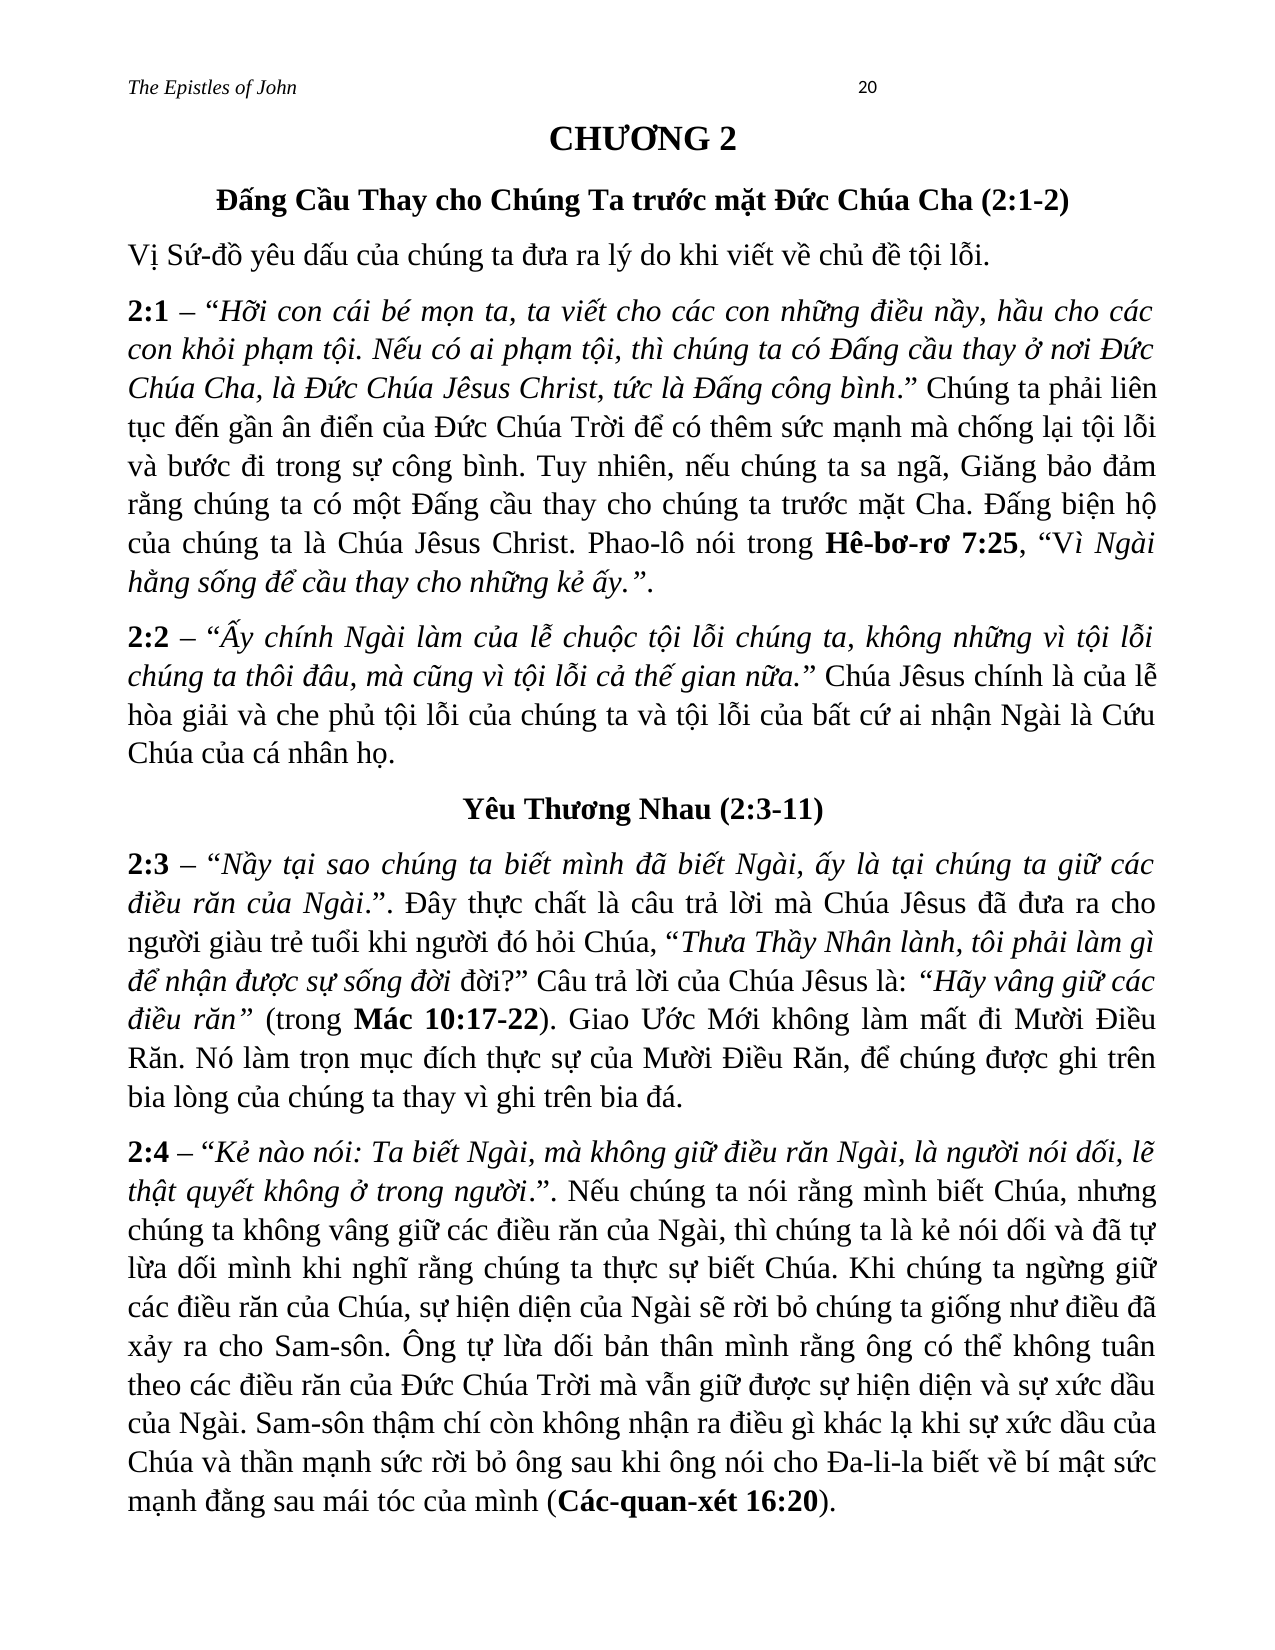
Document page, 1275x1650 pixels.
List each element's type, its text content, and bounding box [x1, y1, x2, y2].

text 2:4 – “Kẻ nào nói: Ta biết Ngài, mà không giữ điều răn Ngài, là người nói dối, lẽ thật quyết không ở trong người.”. Nếu chúng ta nói rằng mình biết Chúa, nhưng chúng ta không vâng giữ các điều răn của Ngài, thì chúng ta là kẻ nói dối và đã tự lừa dối mình khi nghĩ rằng chúng ta thực sự biết Chúa. Khi chúng ta ngừng giữ các điều răn của Chúa, sự hiện diện của Ngài sẽ rời bỏ chúng ta giống như điều đã xảy ra cho Sam-sôn. Ông tự lừa dối bản thân mình rằng ông có thể không tuân theo các điều răn của Đức Chúa Trời mà vẫn giữ được sự hiện diện và sự xức dầu của Ngài. Sam-sôn thậm chí còn không nhận ra điều gì khác lạ khi sự xức dầu của Chúa và thần mạnh sức rời bỏ ông sau khi ông nói cho Đa-li-la biết về bí mật sức mạnh đằng sau mái tóc của mình (Các-quan-xét 16:20). [127, 1133, 1158, 1518]
text Đấng Cầu Thay cho Chúng Ta trước mặt Đức Chúa Cha (2:1-2) [127, 181, 1158, 217]
text CHƯƠNG 2 [127, 117, 1158, 158]
text 2:1 – “Hỡi con cái bé mọn ta, ta viết cho các con những điều nầy, hầu cho các con khỏi phạm tội. Nếu có ai phạm tội, thì chúng ta có Đấng cầu thay ở nơi Đức Chúa Cha, là Đức Chúa Jêsus Christ, tức là Đấng công bình.” Chúng ta phải liên tục đến gần ân điển của Đức Chúa Trời để có thêm sức mạnh mà chống lại tội lỗi và bước đi trong sự công bình. Tuy nhiên, nếu chúng ta sa ngã, Giăng bảo đảm rằng chúng ta có một Đấng cầu thay cho chúng ta trước mặt Cha. Đấng biện hộ của chúng ta là Chúa Jêsus Christ. Phao-lô nói trong Hê-bơ-rơ 7:25, “Vì Ngài hằng sống để cầu thay cho những kẻ ấy.”. [127, 292, 1158, 599]
text 2:3 – “Nầy tại sao chúng ta biết mình đã biết Ngài, ấy là tại chúng ta giữ các điều răn của Ngài.”. Đây thực chất là câu trả lời mà Chúa Jêsus đã đưa ra cho người giàu trẻ tuổi khi người đó hỏi Chúa, “Thưa Thầy Nhân lành, tôi phải làm gì để nhận được sự sống đời đời?” Câu trả lời của Chúa Jêsus là: “Hãy vâng giữ các điều răn” (trong Mác 10:17-22). Giao Ước Mới không làm mất đi Mười Điều Răn. Nó làm trọn mục đích thực sự của Mười Điều Răn, để chúng được ghi trên bia lòng của chúng ta thay vì ghi trên bia đá. [127, 846, 1158, 1114]
text Vị Sứ-đồ yêu dấu của chúng ta đưa ra lý do khi viết về chủ đề tội lỗi. [127, 236, 1158, 272]
text 2:2 – “Ấy chính Ngài làm của lễ chuộc tội lỗi chúng ta, không những vì tội lỗi chúng ta thôi đâu, mà cũng vì tội lỗi cả thế gian nữa.” Chúa Jêsus chính là của lễ hòa giải và che phủ tội lỗi của chúng ta và tội lỗi của bất cứ ai nhận Ngài là Cứu Chúa của cá nhân họ. [127, 618, 1158, 771]
text Yêu Thương Nhau (2:3-11) [127, 790, 1158, 826]
